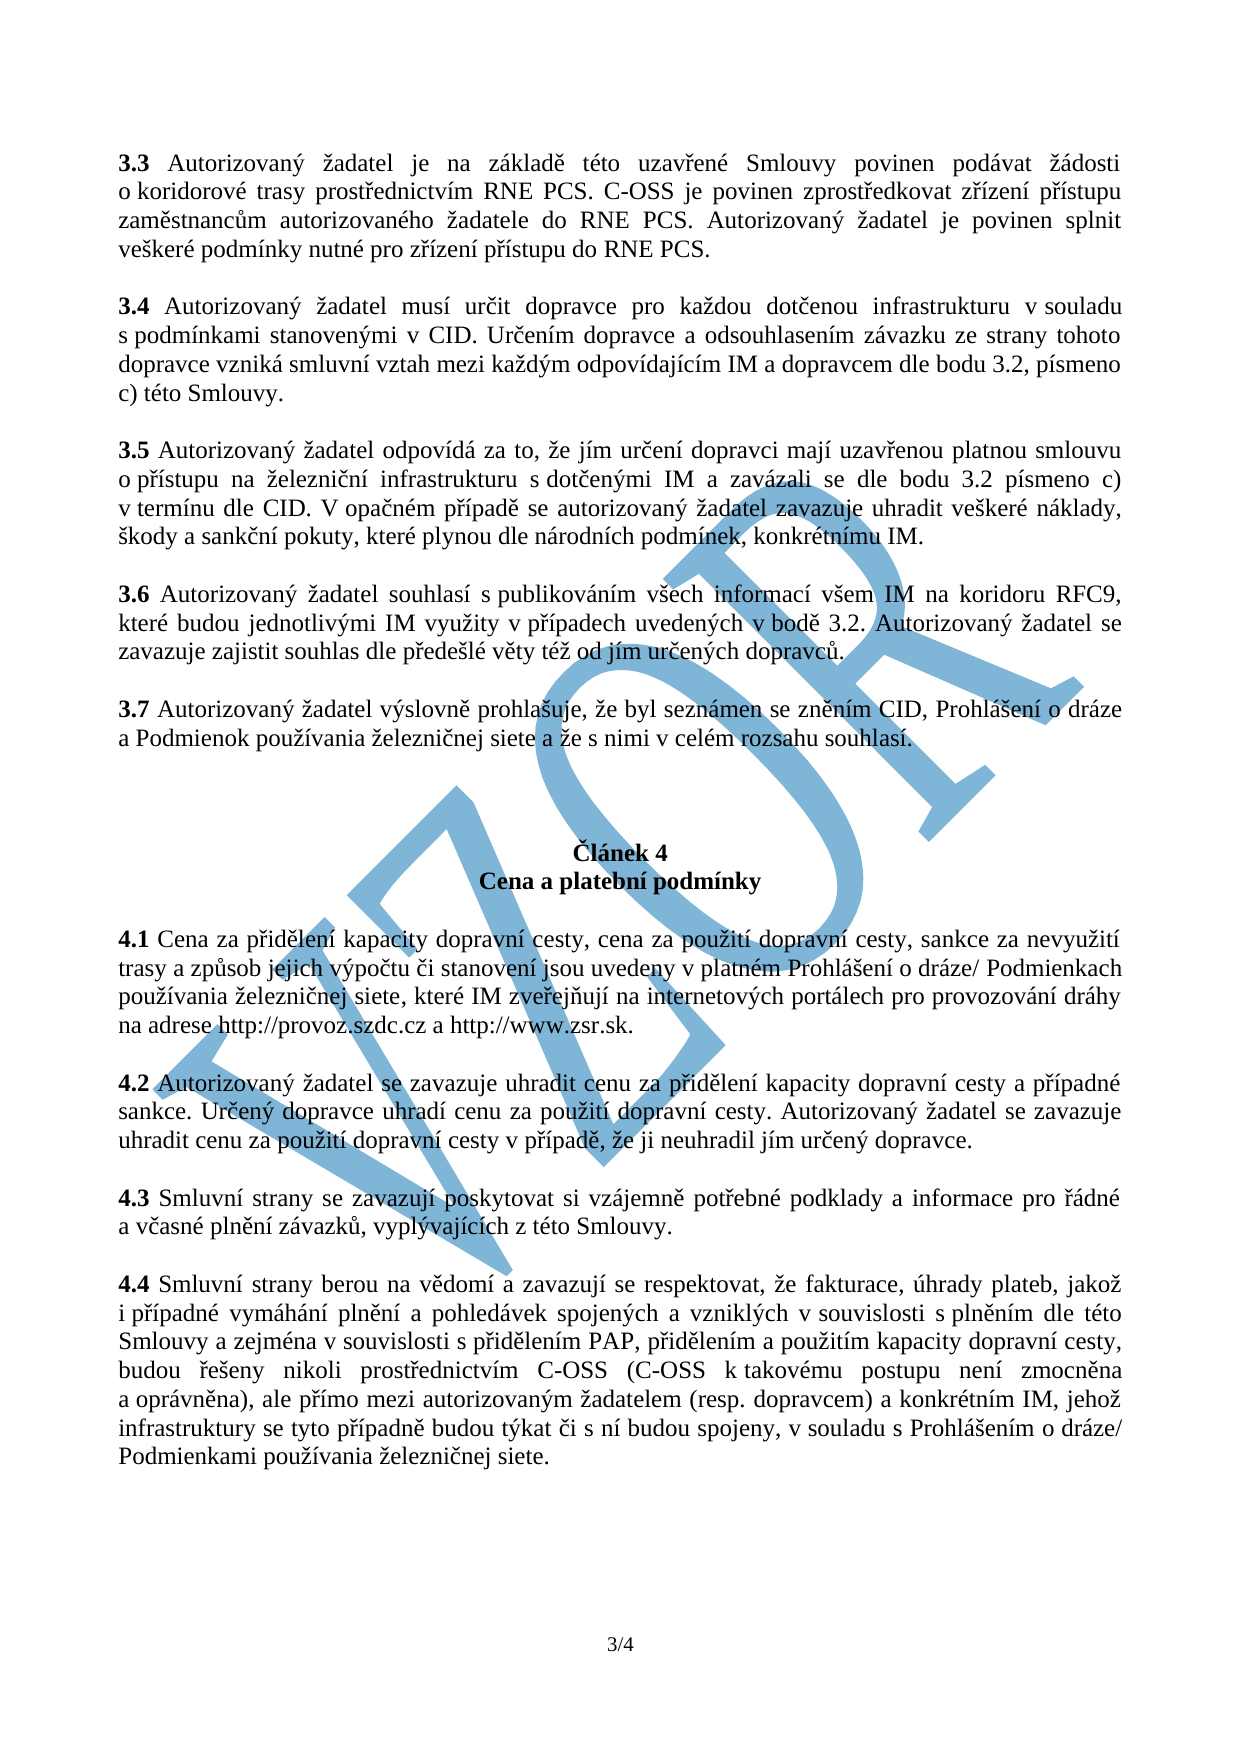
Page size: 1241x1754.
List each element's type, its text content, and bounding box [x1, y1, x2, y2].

text 3.5 Autorizovaný žadatel odpovídá za to, že jím určení dopravci mají uzavřenou platnou smlouvu o přístupu na železniční infrastrukturu s dotčenými IM a zavázali se dle bodu 3.2 písmeno c) v termínu dle CID. V opačném případě se autorizovaný žadatel zavazuje uhradit veškeré náklady, škody a sankční pokuty, které plynou dle národních podmínek, konkrétnímu IM. [118, 435, 1122, 550]
text 3.4 Autorizovaný žadatel musí určit dopravce pro každou dotčenou infrastrukturu v souladu s podmínkami stanovenými v CID. Určením dopravce a odsouhlasením závazku ze strany tohoto dopravce vzniká smluvní vztah mezi každým odpovídajícím IM a dopravcem dle bodu 3.2, písmeno c) této Smlouvy. [118, 291, 1122, 406]
text 4.4 Smluvní strany berou na vědomí a zavazují se respektovat, že fakturace, úhrady plateb, jakož i případné vymáhání plnění a pohledávek spojených a vzniklých v souvislosti s plněním dle této Smlouvy a zejména v souvislosti s přidělením PAP, přidělením a použitím kapacity dopravní cesty, budou řešeny nikoli prostřednictvím C-OSS (C-OSS k takovému postupu není zmocněna a oprávněna), ale přímo mezi autorizovaným žadatelem (resp. dopravcem) a konkrétním IM, jehož infrastruktury se tyto případně budou týkat či s ní budou spojeny, v souladu s Prohlášením o dráze/ Podmienkami používania železničnej siete. [118, 1269, 1122, 1470]
text 3.3 Autorizovaný žadatel je na základě této uzavřené Smlouvy povinen podávat žádosti o koridorové trasy prostřednictvím RNE PCS. C-OSS je povinen zprostředkovat zřízení přístupu zaměstnancům autorizovaného žadatele do RNE PCS. Autorizovaný žadatel je povinen splnit veškeré podmínky nutné pro zřízení přístupu do RNE PCS. [118, 148, 1122, 263]
text 4.1 Cena za přidělení kapacity dopravní cesty, cena za použití dopravní cesty, sankce za nevyužití trasy a způsob jejich výpočtu či stanovení jsou uvedeny v platném Prohlášení o dráze/ Podmienkach používania železničnej siete, které IM zveřejňují na internetových portálech pro provozování dráhy na adrese http://provoz.szdc.cz a http://www.zsr.sk. [118, 924, 1122, 1039]
text Cena a platební podmínky [118, 866, 1122, 895]
text 4.2 Autorizovaný žadatel se zavazuje uhradit cenu za přidělení kapacity dopravní cesty a případné sankce. Určený dopravce uhradí cenu za použití dopravní cesty. Autorizovaný žadatel se zavazuje uhradit cenu za použití dopravní cesty v případě, že ji neuhradil jím určený dopravce. [118, 1068, 1122, 1154]
text 3.7 Autorizovaný žadatel výslovně prohlašuje, že byl seznámen se zněním CID, Prohlášení o dráze a Podmienok používania železničnej siete a že s nimi v celém rozsahu souhlasí. [118, 694, 1122, 751]
text Článek 4 [118, 838, 1122, 866]
text 3.6 Autorizovaný žadatel souhlasí s publikováním všech informací všem IM na koridoru RFC9, které budou jednotlivými IM využity v případech uvedených v bodě 3.2. Autorizovaný žadatel se zavazuje zajistit souhlas dle předešlé věty též od jím určených dopravců. [118, 579, 1122, 665]
text 4.3 Smluvní strany se zavazují poskytovat si vzájemně potřebné podklady a informace pro řádné a včasné plnění závazků, vyplývajících z této Smlouvy. [118, 1183, 1122, 1240]
